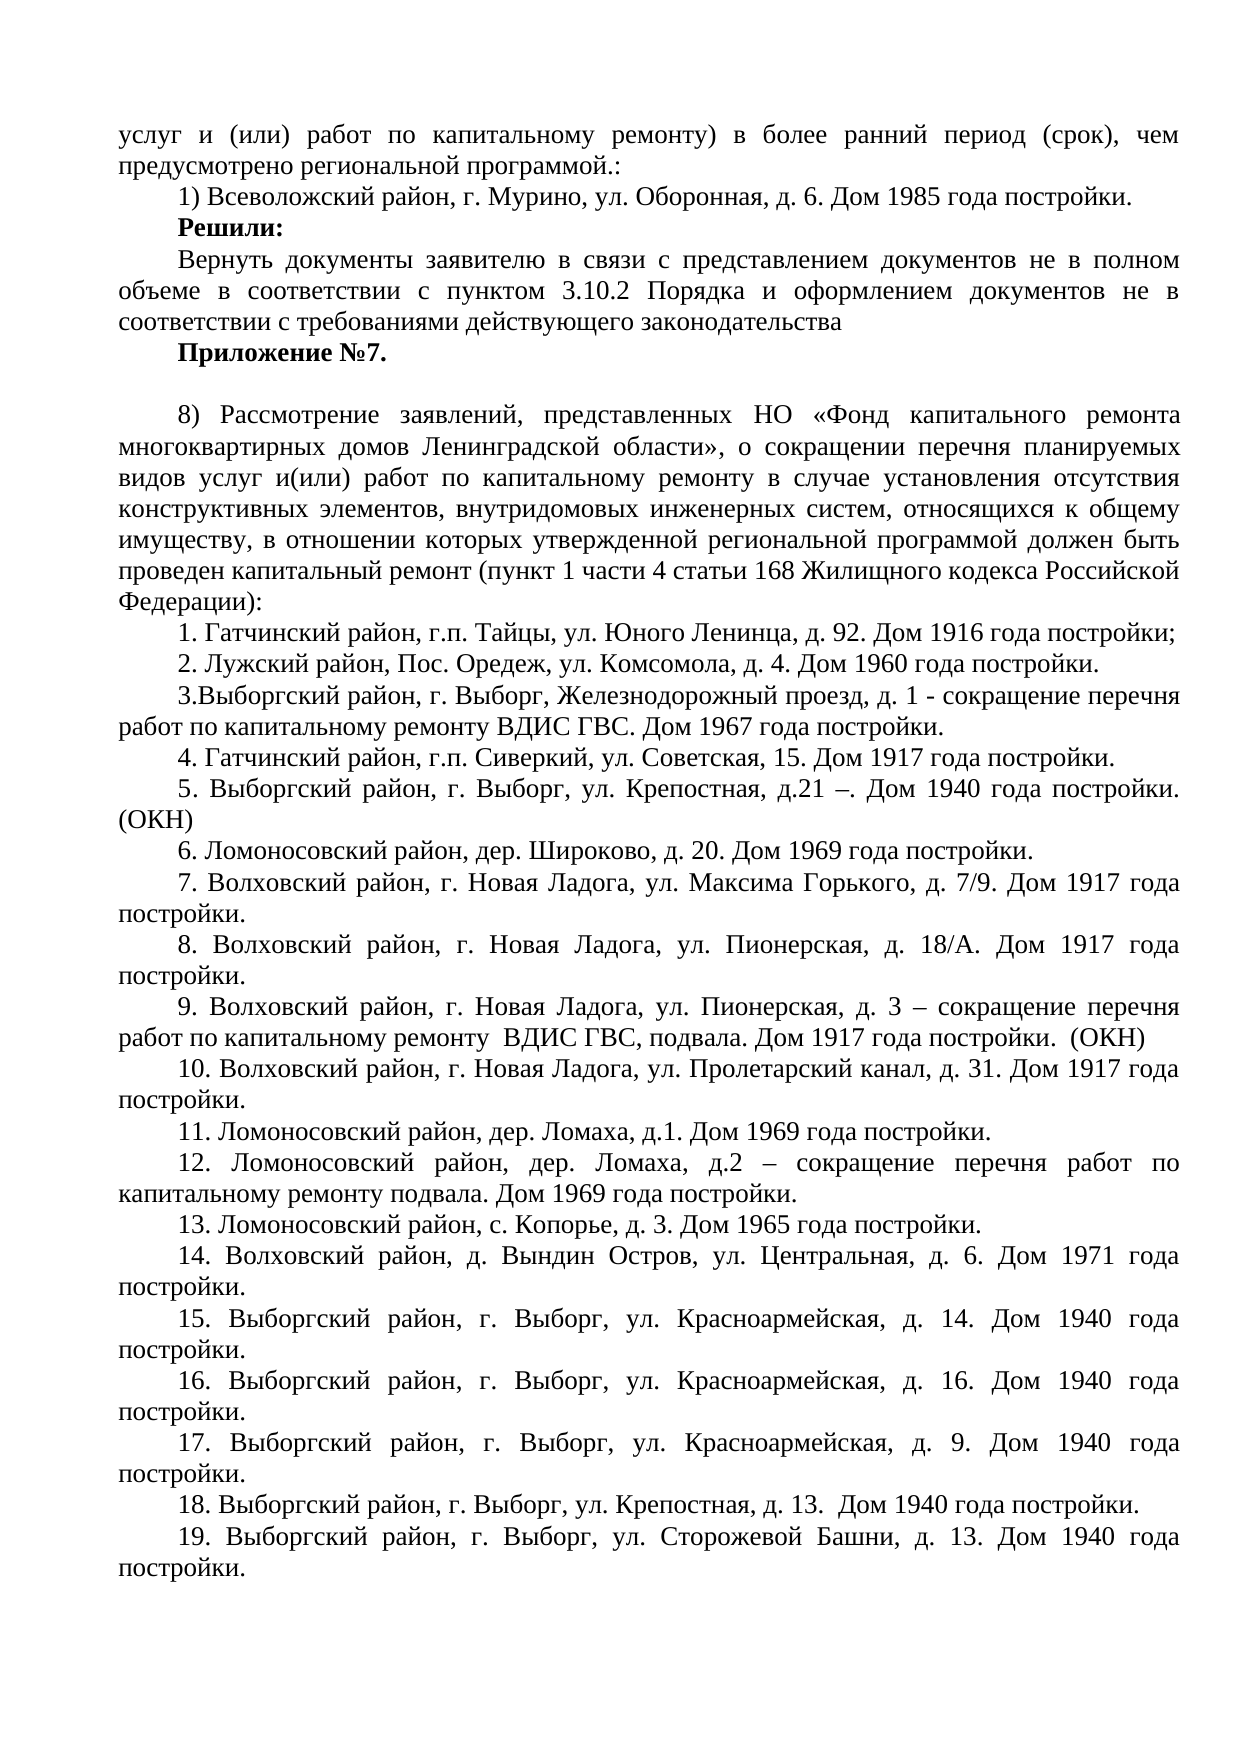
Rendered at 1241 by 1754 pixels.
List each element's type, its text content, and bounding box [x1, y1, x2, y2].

text Приложение №7. [118, 336, 1181, 367]
text 10. Волховский район, г. Новая Ладога, ул. Пролетарский канал, д. 31. Дом 1917 года постройки. [118, 1052, 1181, 1115]
text 9. Волховский район, г. Новая Ладога, ул. Пионерская, д. 3 – сокращение перечня работ по капитальному ремонту ВДИС ГВС, подвала. Дом 1917 года постройки. (ОКН) [118, 990, 1181, 1052]
text 6. Ломоносовский район, дер. Широково, д. 20. Дом 1969 года постройки. [118, 834, 1181, 866]
text 16. Выборгский район, г. Выборг, ул. Красноармейская, д. 16. Дом 1940 года постройки. [118, 1364, 1181, 1426]
text 12. Ломоносовский район, дер. Ломаха, д.2 – сокращение перечня работ по капитальному ремонту подвала. Дом 1969 года постройки. [118, 1146, 1181, 1208]
text 2. Лужский район, Пос. Оредеж, ул. Комсомола, д. 4. Дом 1960 года постройки. [118, 648, 1181, 679]
text 13. Ломоносовский район, с. Копорье, д. 3. Дом 1965 года постройки. [118, 1208, 1181, 1239]
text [118, 118, 1181, 180]
text 15. Выборгский район, г. Выборг, ул. Красноармейская, д. 14. Дом 1940 года постройки. [118, 1302, 1181, 1364]
text 5 . Выборгский район, г. Выборг, ул. Крепостная, д.21 –. Дом 1940 года постройки. (ОКН) [118, 772, 1181, 834]
text 4. Гатчинский район, г.п. Сиверкий, ул. Советская, 15. Дом 1917 года постройки. [118, 741, 1181, 772]
text 11. Ломоносовский район, дер. Ломаха, д.1. Дом 1969 года постройки. [118, 1115, 1181, 1146]
text 19. Выборгский район, г. Выборг, ул. Сторожевой Башни, д. 13. Дом 1940 года постройки. [118, 1520, 1181, 1582]
text Вернуть документы заявителю в связи с представлением документов не в полном объеме в соответствии с пунктом 3.10.2 Порядка и оформлением документов не в соответствии с требованиями действующего законодательства [118, 243, 1181, 336]
text Решили: [118, 212, 1181, 243]
text 14. Волховский район, д. Вындин Остров, ул. Центральная, д. 6. Дом 1971 года постройки. [118, 1239, 1181, 1302]
text 8) Рассмотрение заявлений, представленных НО «Фонд капитального ремонта многоквартирных домов Ленинградской области», о сокращении перечня планируемых видов услуг и(или) работ по капитальному ремонту в случае установления отсутствия конструктивных элементов, внутридомовых инженерных систем, относящихся к общему имуществу, в отношении которых утвержденной региональной программой должен быть проведен капитальный ремонт (пункт 1 части 4 статьи 168 Жилищного кодекса Российской Федерации): [118, 398, 1181, 616]
text 17. Выборгский район, г. Выборг, ул. Красноармейская, д. 9. Дом 1940 года постройки. [118, 1426, 1181, 1488]
text 18. Выборгский район, г. Выборг, ул. Крепостная, д. 13. Дом 1940 года постройки. [118, 1488, 1181, 1520]
text 1. Гатчинский район, г.п. Тайцы, ул. Юного Ленинца, д. 92. Дом 1916 года постройки; [118, 616, 1181, 648]
text 1) Всеволожский район, г. Мурино, ул. Оборонная, д. 6. Дом 1985 года постройки. [118, 180, 1181, 212]
text 7. Волховский район, г. Новая Ладога, ул. Максима Горького, д. 7/9. Дом 1917 года постройки. [118, 866, 1181, 928]
text 8. Волховский район, г. Новая Ладога, ул. Пионерская, д. 18/А. Дом 1917 года постройки. [118, 928, 1181, 990]
text 3.Выборгский район, г. Выборг, Железнодорожный проезд, д. 1 - сокращение перечня работ по капитальному ремонту ВДИС ГВС. Дом 1967 года постройки. [118, 679, 1181, 741]
